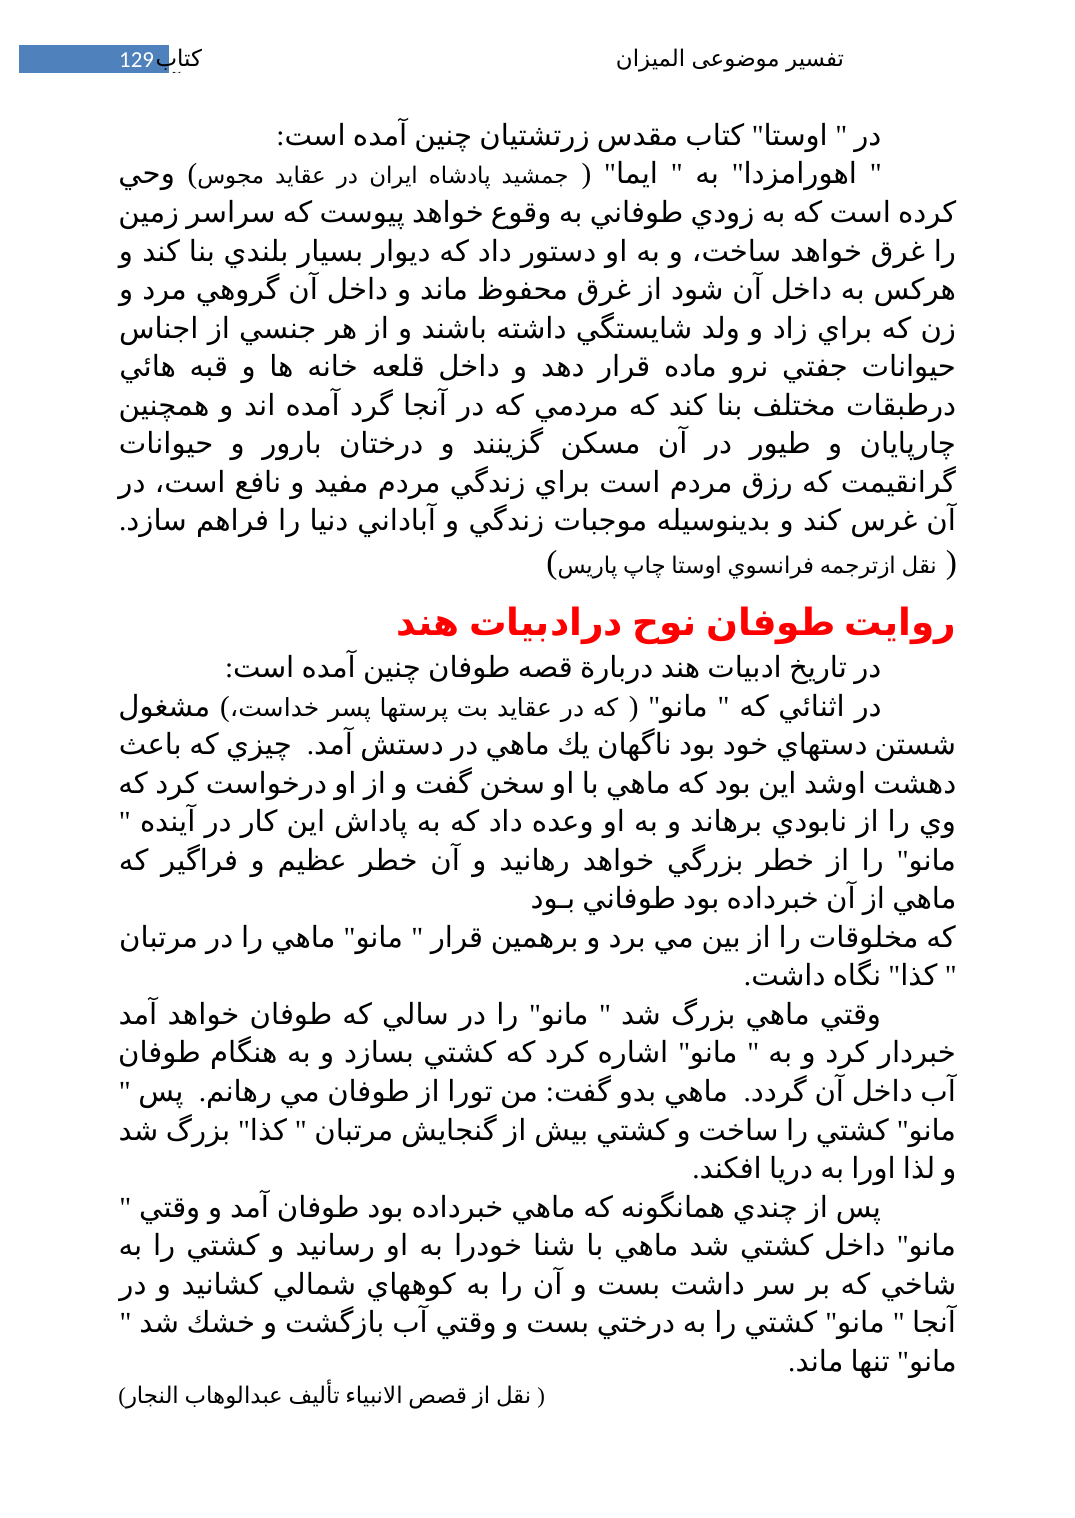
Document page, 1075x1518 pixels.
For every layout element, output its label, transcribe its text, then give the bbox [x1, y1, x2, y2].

text كه مخلوقات را از بين مي برد و برهمين قرار " مانو" ماهي را در مرتبان " كذا" نگاه داشت. [118, 920, 957, 992]
text پس از چندي همانگونه كه ماهي خبرداده بود طوفان آمد و وقتي " مانو" داخل كشتي شد ماهي با شنا خودرا به او رسانيد و كشتي را به شاخي كه بر سر داشت بست و آن را به كوههاي شمالي كشانيد و در آنجا " مانو" كشتي را به درختي بست و وقتي آب بازگشت و خشك شد " مانو" تنها ماند. [118, 1190, 957, 1377]
text روايت طوفان نوح درادبيات هند [118, 601, 1060, 644]
text در تاريخ ادبيات هند دربارة قصه طوفان چنين آمده است: [118, 650, 957, 684]
text در اثنائي كه " مانو" ( كه در عقايد بت پرستها پسر خداست،) مشغول شستن دستهاي خود بود ناگهان يك ماهي در دستش آمد. چيزي كه باعث دهشت اوشد اين بود كه ماهي با او سخن گفت و از او درخواست كرد كه وي را از نابودي برهاند و به او وعده داد كه به پاداش اين كار در آينده " مانو" را از خطر بزرگي خواهد رهانيد و آن خطر عظيم و فراگير كه ماهي از آن خبرداده بود طوفاني بـود [118, 689, 957, 915]
text " اهورامزدا" به " ايما" ( جمشيد پادشاه ايران در عقايد مجوس) وحي كرده است كه به زودي طوفاني به وقوع خواهد پيوست كه سراسر زمين را غرق خواهد ساخت، و به او دستور داد كه ديوار بسيار بلندي بنا كند و هركس به داخل آن شود از غرق محفوظ ماند و داخل آن گروهي مرد و زن كه براي زاد و ولد شايستگي داشته باشند و از هر جنسي از اجناس حيوانات جفتي نرو ماده قرار دهد و داخل قلعه خانه ها و قبه هائي درطبقات مختلف بنا كند كه مردمي كه در آنجا گرد آمده اند و همچنين چارپايان و طيور در آن مسكن گزينند و درختان بارور و حيوانات گرانقيمت كه رزق مردم است براي زندگي مردم مفيد و نافع است، در آن غرس كند و بدينوسيله موجبات زندگي و آباداني دنيا را فراهم سازد. ( نقل ازترجمه فرانسوي اوستا چاپ پاريس) [118, 157, 957, 581]
text در " اوستا" كتاب مقدس زرتشتيان چنين آمده است: [118, 118, 957, 152]
text ( نقل از قصص الانبياء تأليف عبدالوهاب النجار) [118, 1382, 657, 1409]
text وقتي ماهي بزرگ شد " مانو" را در سالي كه طوفان خواهد آمد خبردار كرد و به " مانو" اشاره كرد كه كشتي بسازد و به هنگام طوفان آب داخل آن گردد. ماهي بدو گفت: من تورا از طوفان مي رهانم. پس " مانو" كشتي را ساخت و كشتي بيش از گنجايش مرتبان " كذا" بزرگ شد و لذا اورا به دريا افكند. [118, 997, 957, 1185]
